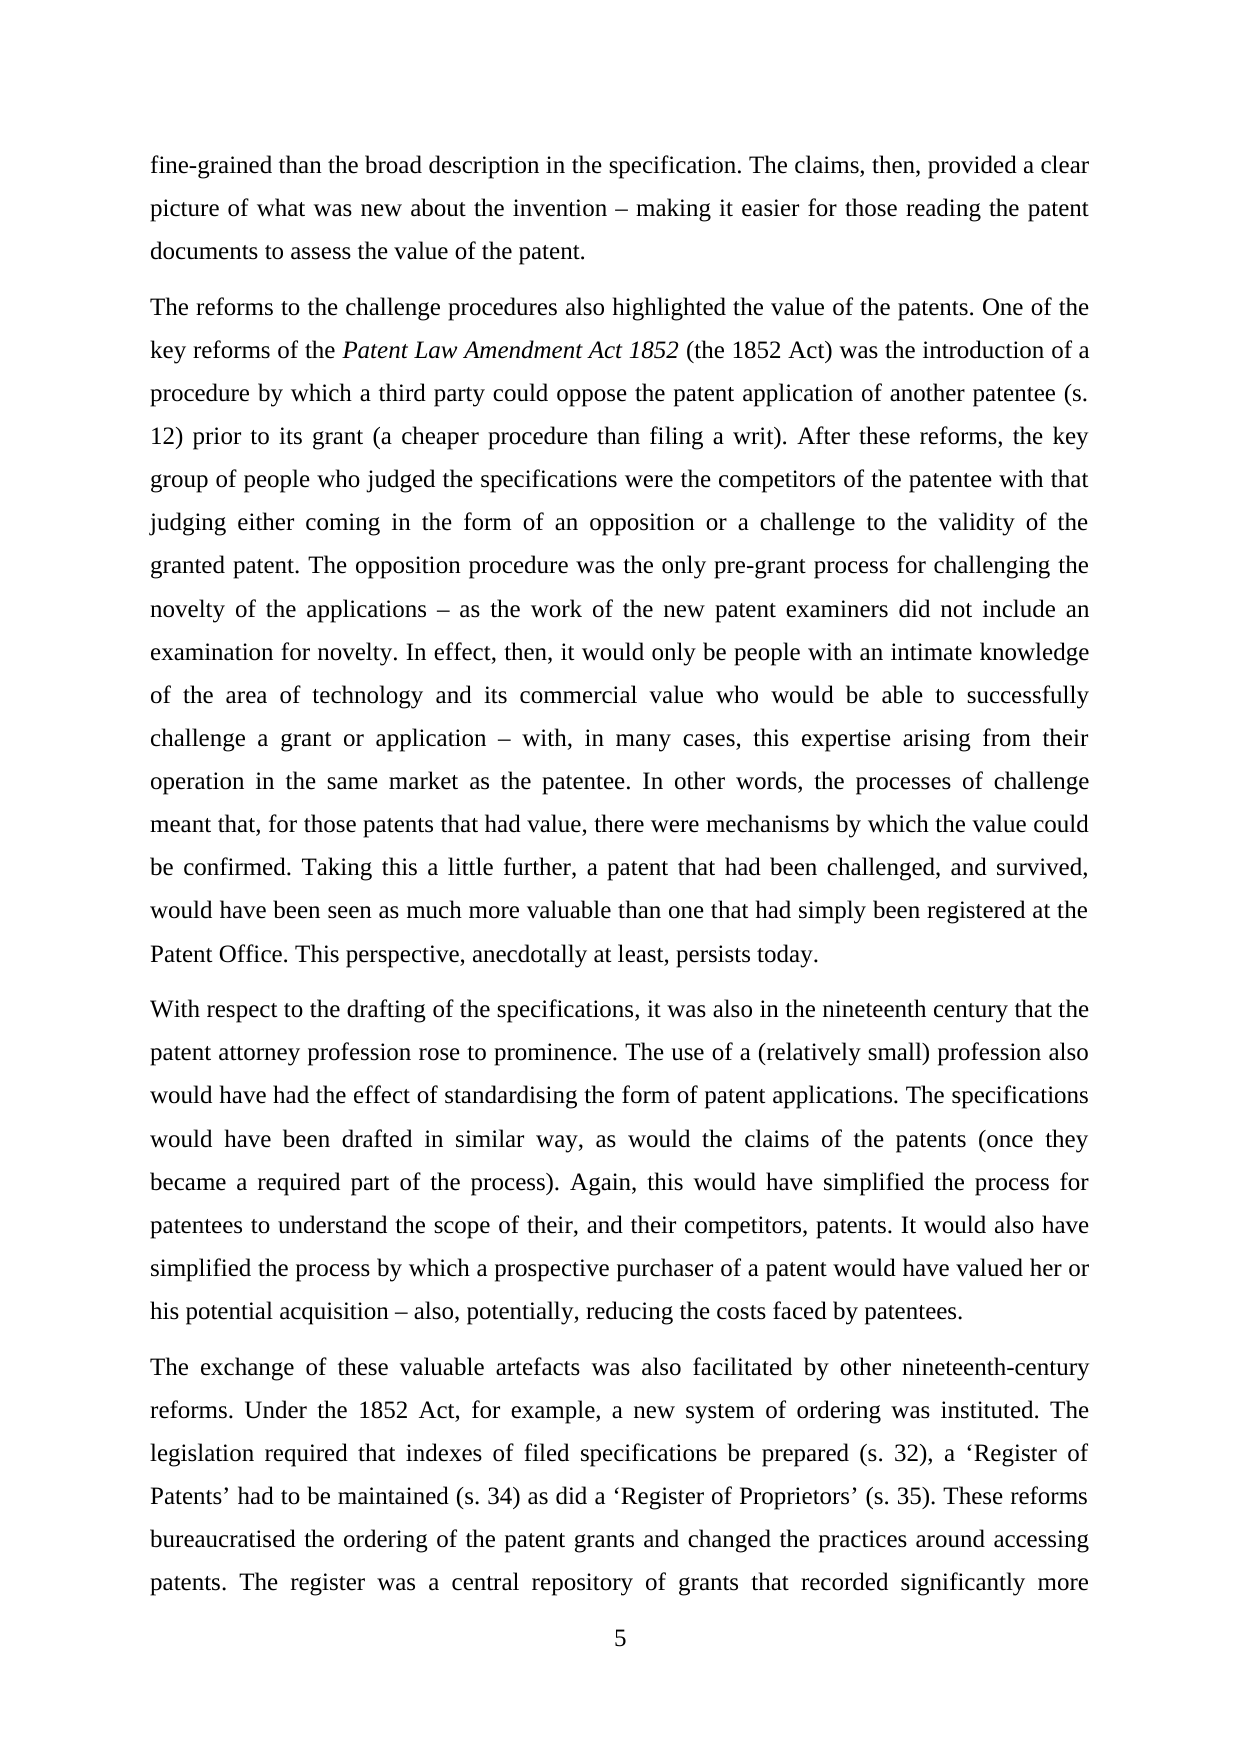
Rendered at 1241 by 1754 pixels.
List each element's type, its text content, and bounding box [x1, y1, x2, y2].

text With respect to the drafting of the specifications, it was also in the nineteenth century that the patent attorney profession rose to prominence. The use of a (relatively small) profession also would have had the effect of standardising the form of patent applications. The specifications would have been drafted in similar way, as would the claims of the patents (once they became a required part of the process). Again, this would have simplified the process for patentees to understand the scope of their, and their competitors, patents. It would also have simplified the process by which a prospective purchaser of a patent would have valued her or his potential acquisition – also, potentially, reducing the costs faced by patentees. [150, 994, 1090, 1325]
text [150, 1352, 1090, 1596]
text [150, 150, 1090, 265]
text The reforms to the challenge procedures also highlighted the value of the patents. One of the key reforms of the Patent Law Amendment Act 1852 (the 1852 Act) was the introduction of a procedure by which a third party could oppose the patent application of another patentee (s. 12) prior to its grant (a cheaper procedure than filing a writ). After these reforms, the key group of people who judged the specifications were the competitors of the patentee with that judging either coming in the form of an opposition or a challenge to the validity of the granted patent. The opposition procedure was the only pre-grant process for challenging the novelty of the applications – as the work of the new patent examiners did not include an examination for novelty. In effect, then, it would only be people with an intimate knowledge of the area of technology and its commercial value who would be able to successfully challenge a grant or application – with, in many cases, this expertise arising from their operation in the same market as the patentee. In other words, the processes of challenge meant that, for those patents that had value, there were mechanisms by which the value could be confirmed. Taking this a little further, a patent that had been challenged, and survived, would have been seen as much more valuable than one that had simply been registered at the Patent Office. This perspective, anecdotally at least, persists today. [150, 292, 1090, 967]
